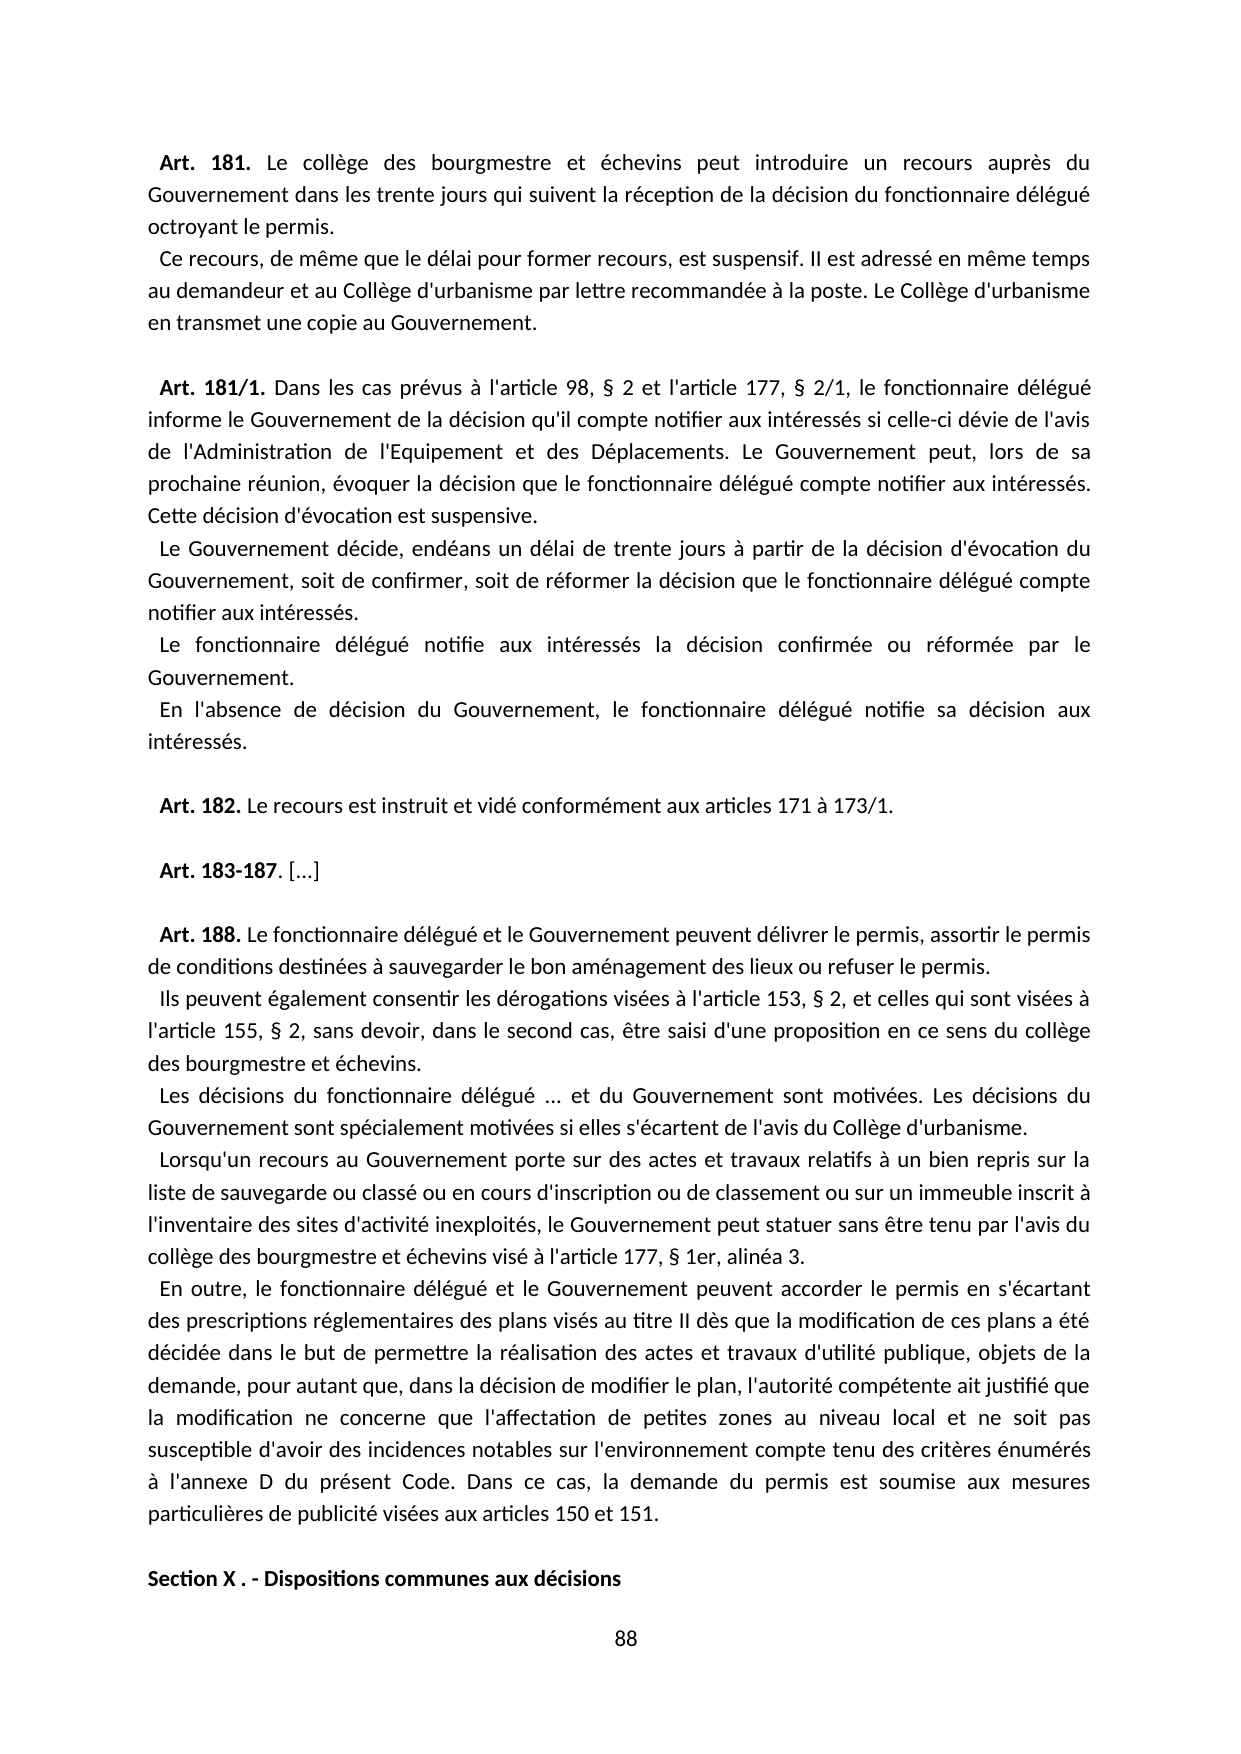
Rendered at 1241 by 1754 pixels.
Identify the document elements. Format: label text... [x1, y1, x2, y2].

text Art. 183-187. [...] [148, 856, 1093, 884]
text Art. 188. Le fonctionnaire délégué et le Gouvernement peuvent délivrer le permis, assortir le permis de conditions destinées à sauvegarder le bon aménagement des lieux ou refuser le permis. [148, 920, 1093, 980]
text Lorsqu'un recours au Gouvernement porte sur des actes et travaux relatifs à un bien repris sur la liste de sauvegarde ou classé ou en cours d'inscription ou de classement ou sur un immeuble inscrit à l'inventaire des sites d'activité inexploités, le Gouvernement peut statuer sans être tenu par l'avis du collège des bourgmestre et échevins visé à l'article 177, § 1er, alinéa 3. [148, 1145, 1093, 1270]
text Art. 181/1. Dans les cas prévus à l'article 98, § 2 et l'article 177, § 2/1, le fonctionnaire délégué informe le Gouvernement de la décision qu'il compte notifier aux intéressés si celle-ci dévie de l'avis de l'Administration de l'Equipement et des Déplacements. Le Gouvernement peut, lors de sa prochaine réunion, évoquer la décision que le fonctionnaire délégué compte notifier aux intéressés. Cette décision d'évocation est suspensive. [148, 373, 1093, 530]
text En l'absence de décision du Gouvernement, le fonctionnaire délégué notifie sa décision aux intéressés. [148, 695, 1093, 755]
subtitle Section X . - Dispositions communes aux décisions [148, 1564, 1093, 1592]
text Art. 181. Le collège des bourgmestre et échevins peut introduire un recours auprès du Gouvernement dans les trente jours qui suivent la réception de la décision du fonctionnaire délégué octroyant le permis. [148, 148, 1093, 240]
text Ils peuvent également consentir les dérogations visées à l'article 153, § 2, et celles qui sont visées à l'article 155, § 2, sans devoir, dans le second cas, être saisi d'une proposition en ce sens du collège des bourgmestre et échevins. [148, 984, 1093, 1077]
text Les décisions du fonctionnaire délégué ... et du Gouvernement sont motivées. Les décisions du Gouvernement sont spécialement motivées si elles s'écartent de l'avis du Collège d'urbanisme. [148, 1081, 1093, 1141]
text Le fonctionnaire délégué notifie aux intéressés la décision confirmée ou réformée par le Gouvernement. [148, 630, 1093, 691]
text Le Gouvernement décide, endéans un délai de trente jours à partir de la décision d'évocation du Gouvernement, soit de confirmer, soit de réformer la décision que le fonctionnaire délégué compte notifier aux intéressés. [148, 534, 1093, 626]
text En outre, le fonctionnaire délégué et le Gouvernement peuvent accorder le permis en s'écartant des prescriptions réglementaires des plans visés au titre II dès que la modification de ces plans a été décidée dans le but de permettre la réalisation des actes et travaux d'utilité publique, objets de la demande, pour autant que, dans la décision de modifier le plan, l'autorité compétente ait justifié que la modification ne concerne que l'affectation de petites zones au niveau local et ne soit pas susceptible d'avoir des incidences notables sur l'environnement compte tenu des critères énumérés à l'annexe D du présent Code. Dans ce cas, la demande du permis est soumise aux mesures particulières de publicité visées aux articles 150 et 151. [148, 1274, 1093, 1527]
text Ce recours, de même que le délai pour former recours, est suspensif. II est adressé en même temps au demandeur et au Collège d'urbanisme par lettre recommandée à la poste. Le Collège d'urbanisme en transmet une copie au Gouvernement. [148, 244, 1093, 337]
text Art. 182. Le recours est instruit et vidé conformément aux articles 171 à 173/1. [148, 791, 1093, 819]
